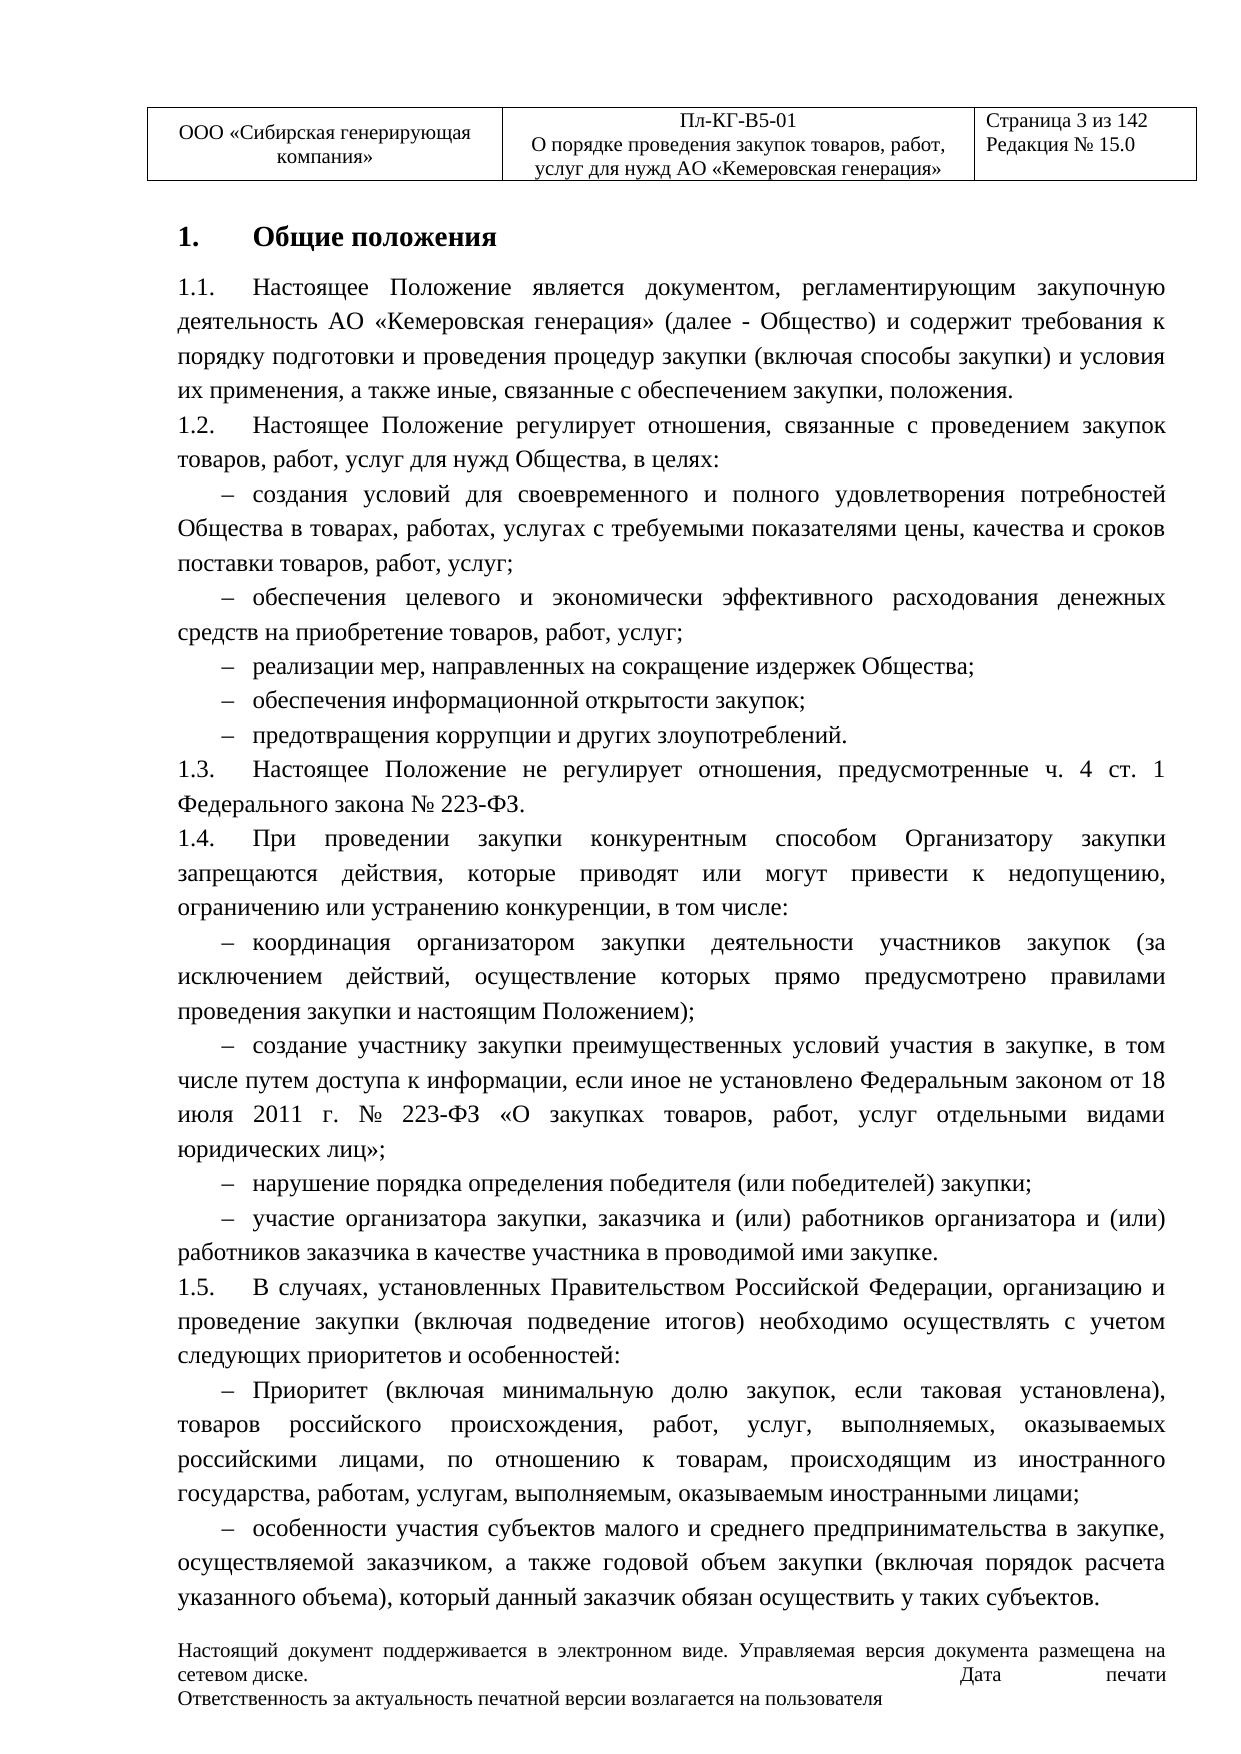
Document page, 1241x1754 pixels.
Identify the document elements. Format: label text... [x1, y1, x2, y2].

list координация организатором закупки деятельности участников закупок (за исключением действий, осуществление которых прямо предусмотрено правилами проведения закупки и настоящим Положением); [177, 927, 1166, 1024]
list особенности участия субъектов малого и среднего предпринимательства в закупке, осуществляемой заказчиком, а также годовой объем закупки (включая порядок расчета указанного объема), который данный заказчик обязан осуществить у таких субъектов. [177, 1513, 1166, 1611]
list При проведении закупки конкурентным способом Организатору закупки запрещаются действия, которые приводят или могут привести к недопущению, ограничению или устранению конкуренции, в том числе: [177, 823, 1166, 921]
list реализации мер, направленных на сокращение издержек Общества; [177, 651, 1166, 680]
list Приоритет (включая минимальную долю закупок, если таковая установлена), товаров российского происхождения, работ, услуг, выполняемых, оказываемых российскими лицами, по отношению к товарам, происходящим из иностранного государства, работам, услугам, выполняемым, оказываемым иностранными лицами; [177, 1375, 1166, 1507]
list обеспечения информационной открытости закупок; [177, 686, 1166, 714]
list Настоящее Положение не регулирует отношения, предусмотренные ч. 4 ст. 1 Федерального закона № 223-ФЗ. [177, 754, 1166, 818]
list Настоящее Положение является документом, регламентирующим закупочную деятельность АО «Кемеровская генерация» (далее - Общество) и содержит требования к порядку подготовки и проведения процедур закупки (включая способы закупки) и условия их применения, а также иные, связанные с обеспечением закупки, положения. [177, 272, 1166, 404]
list Настоящее Положение регулирует отношения, связанные с проведением закупок товаров, работ, услуг для нужд Общества, в целях: [177, 410, 1166, 473]
list создания условий для своевременного и полного удовлетворения потребностей Общества в товарах, работах, услугах с требуемыми показателями цены, качества и сроков поставки товаров, работ, услуг; [177, 479, 1166, 576]
list предотвращения коррупции и других злоупотреблений. [177, 720, 1166, 749]
list создание участнику закупки преимущественных условий участия в закупке, в том числе путем доступа к информации, если иное не установлено Федеральным законом от 18 июля 2011 г. № 223-ФЗ «О закупках товаров, работ, услуг отдельными видами юридических лиц»; [177, 1030, 1166, 1162]
list нарушение порядка определения победителя (или победителей) закупки; [177, 1168, 1166, 1197]
list участие организатора закупки, заказчика и (или) работников организатора и (или) работников заказчика в качестве участника в проводимой ими закупке. [177, 1203, 1166, 1266]
subtitle Общие положения [177, 219, 1166, 253]
list обеспечения целевого и экономически эффективного расходования денежных средств на приобретение товаров, работ, услуг; [177, 582, 1166, 645]
list В случаях, установленных Правительством Российской Федерации, организацию и проведение закупки (включая подведение итогов) необходимо осуществлять с учетом следующих приоритетов и особенностей: [177, 1272, 1166, 1369]
